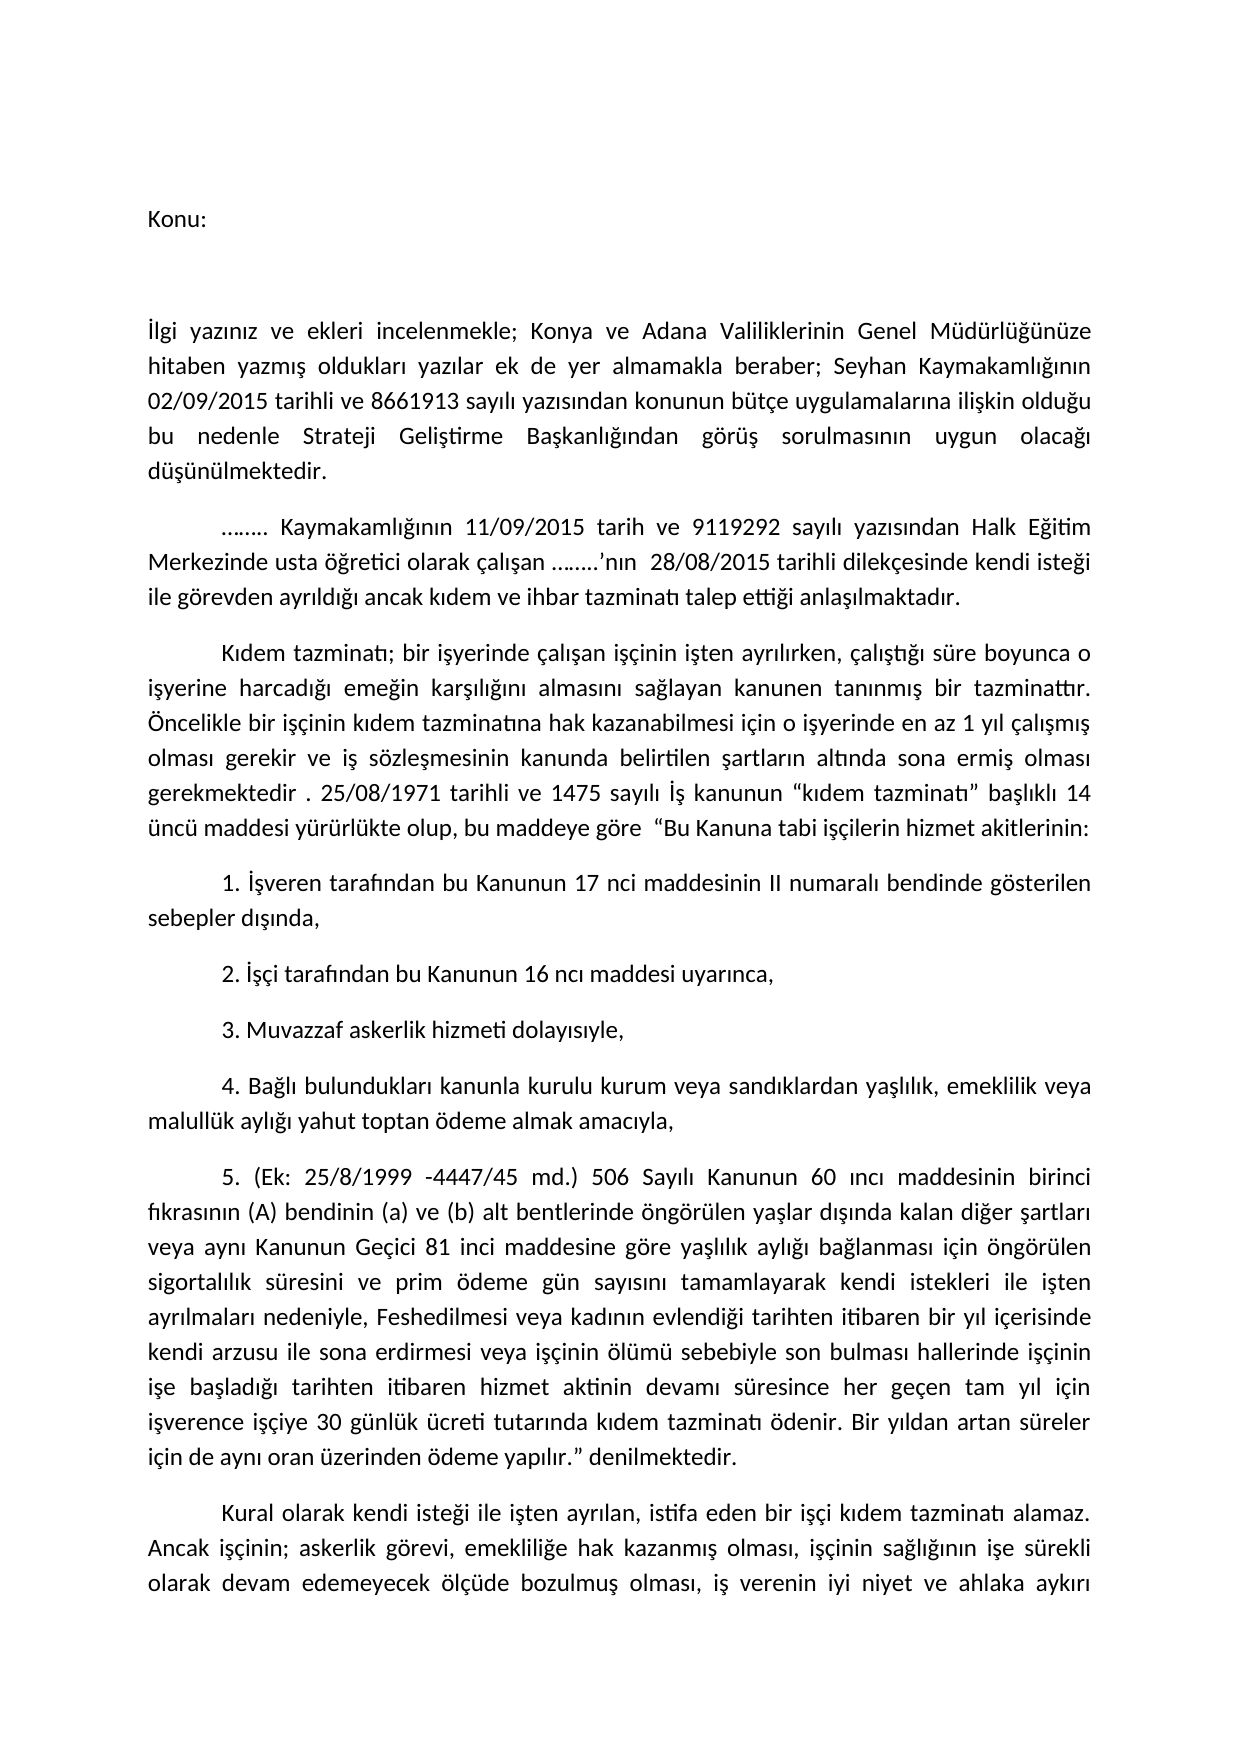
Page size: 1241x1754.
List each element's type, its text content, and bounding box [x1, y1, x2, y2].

text 1. İşveren tarafından bu Kanunun 17 nci maddesinin II numaralı bendinde gösterilen sebepler dışında, [148, 868, 1093, 933]
text Konu: [148, 203, 1093, 234]
text Kıdem tazminatı; bir işyerinde çalışan işçinin işten ayrılırken, çalıştığı süre boyunca o işyerine harcadığı emeğin karşılığını almasını sağlayan kanunen tanınmış bir tazminattır. Öncelikle bir işçinin kıdem tazminatına hak kazanabilmesi için o işyerinde en az 1 yıl çalışmış olması gerekir ve iş sözleşmesinin kanunda belirtilen şartların altında sona ermiş olması gerekmektedir . 25/08/1971 tarihli ve 1475 sayılı İş kanunun “kıdem tazminatı” başlıklı 14 üncü maddesi yürürlükte olup, bu maddeye göre “Bu Kanuna tabi işçilerin hizmet akitlerinin: [148, 637, 1093, 842]
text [148, 1497, 1093, 1597]
text 4. Bağlı bulundukları kanunla kurulu kurum veya sandıklardan yaşlılık, emeklilik veya malullük aylığı yahut toptan ödeme almak amacıyla, [148, 1070, 1093, 1136]
text 2. İşçi tarafından bu Kanunun 16 ncı maddesi uyarınca, [148, 958, 1093, 989]
text İlgi yazınız ve ekleri incelenmekle; Konya ve Adana Valiliklerinin Genel Müdürlüğünüze hitaben yazmış oldukları yazılar ek de yer almamakla beraber; Seyhan Kaymakamlığının 02/09/2015 tarihli ve 8661913 sayılı yazısından konunun bütçe uygulamalarına ilişkin olduğu bu nedenle Strateji Geliştirme Başkanlığından görüş sorulmasının uygun olacağı düşünülmektedir. [148, 315, 1093, 486]
text 5. (Ek: 25/8/1999 -4447/45 md.) 506 Sayılı Kanunun 60 ıncı maddesinin birinci fıkrasının (A) bendinin (a) ve (b) alt bentlerinde öngörülen yaşlar dışında kalan diğer şartları veya aynı Kanunun Geçici 81 inci maddesine göre yaşlılık aylığı bağlanması için öngörülen sigortalılık süresini ve prim ödeme gün sayısını tamamlayarak kendi istekleri ile işten ayrılmaları nedeniyle, Feshedilmesi veya kadının evlendiği tarihten itibaren bir yıl içerisinde kendi arzusu ile sona erdirmesi veya işçinin ölümü sebebiyle son bulması hallerinde işçinin işe başladığı tarihten itibaren hizmet aktinin devamı süresince her geçen tam yıl için işverence işçiye 30 günlük ücreti tutarında kıdem tazminatı ödenir. Bir yıldan artan süreler için de aynı oran üzerinden ödeme yapılır.” denilmektedir. [148, 1161, 1093, 1471]
text …….. Kaymakamlığının 11/09/2015 tarih ve 9119292 sayılı yazısından Halk Eğitim Merkezinde usta öğretici olarak çalışan ……..’nın 28/08/2015 tarihli dilekçesinde kendi isteği ile görevden ayrıldığı ancak kıdem ve ihbar tazminatı talep ettiği anlaşılmaktadır. [148, 511, 1093, 611]
text 3. Muvazzaf askerlik hizmeti dolayısıyle, [148, 1014, 1093, 1045]
